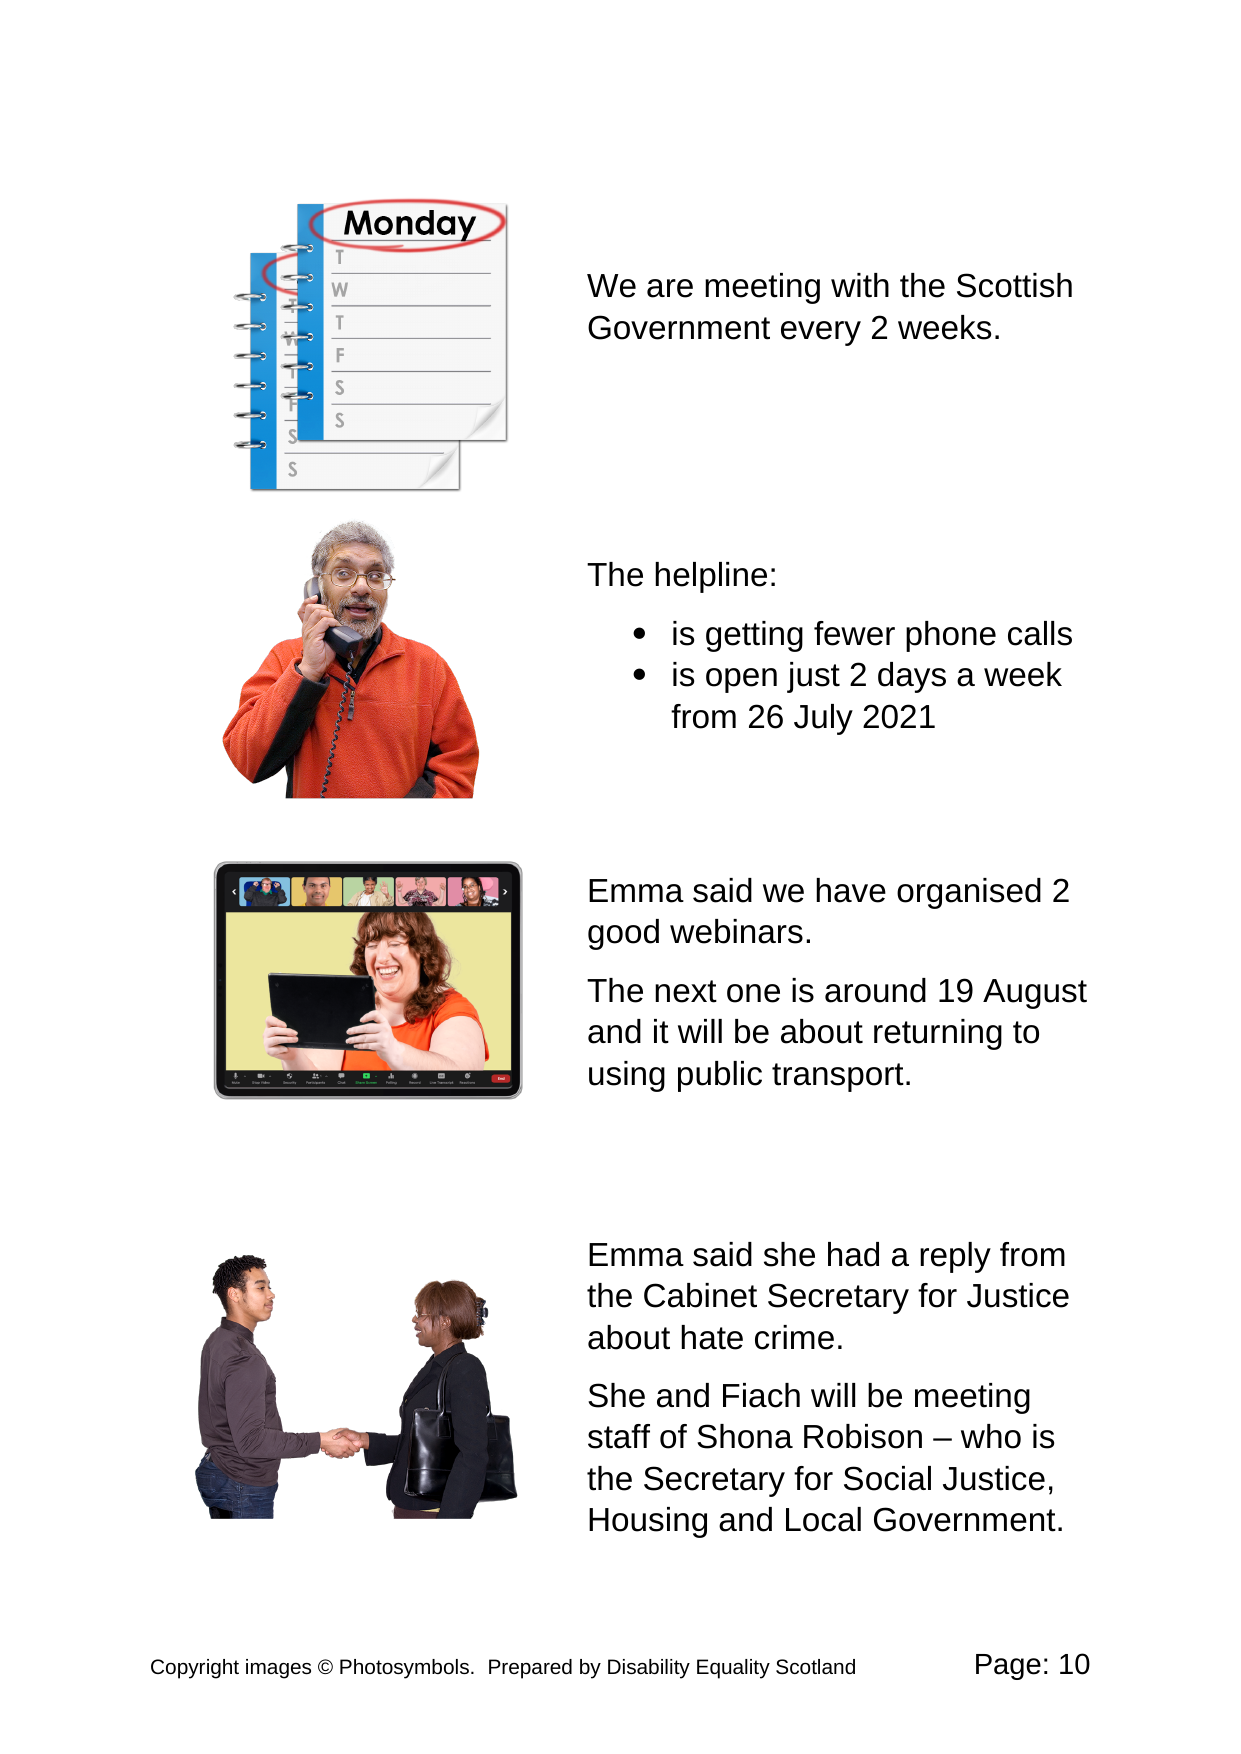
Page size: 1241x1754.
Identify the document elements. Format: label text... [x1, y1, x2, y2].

table_cell We are meeting with the Scottish Government every 2 weeks. [576, 150, 1110, 497]
picture [205, 512, 496, 804]
picture [203, 848, 532, 1177]
table_cell Emma said she had a reply from the Cabinet Secretary for Justice about hate crime. She and Fiach will be meeting staff of Shona Robison – who is the Secretary for Social Justice, Housing and Local Government. [576, 1177, 1110, 1557]
table_cell [150, 497, 576, 813]
table_cell [150, 813, 576, 1177]
table_cell [150, 150, 576, 497]
table_cell [150, 1177, 576, 1557]
picture [191, 1222, 520, 1551]
picture [224, 197, 523, 498]
table_cell The helpline: is getting fewer phone calls is open just 2 days a week from 26 July 2021 [576, 497, 1110, 813]
table_cell Emma said we have organised 2 good webinars. The next one is around 19 August and it will be about returning to using public transport. [576, 813, 1110, 1177]
